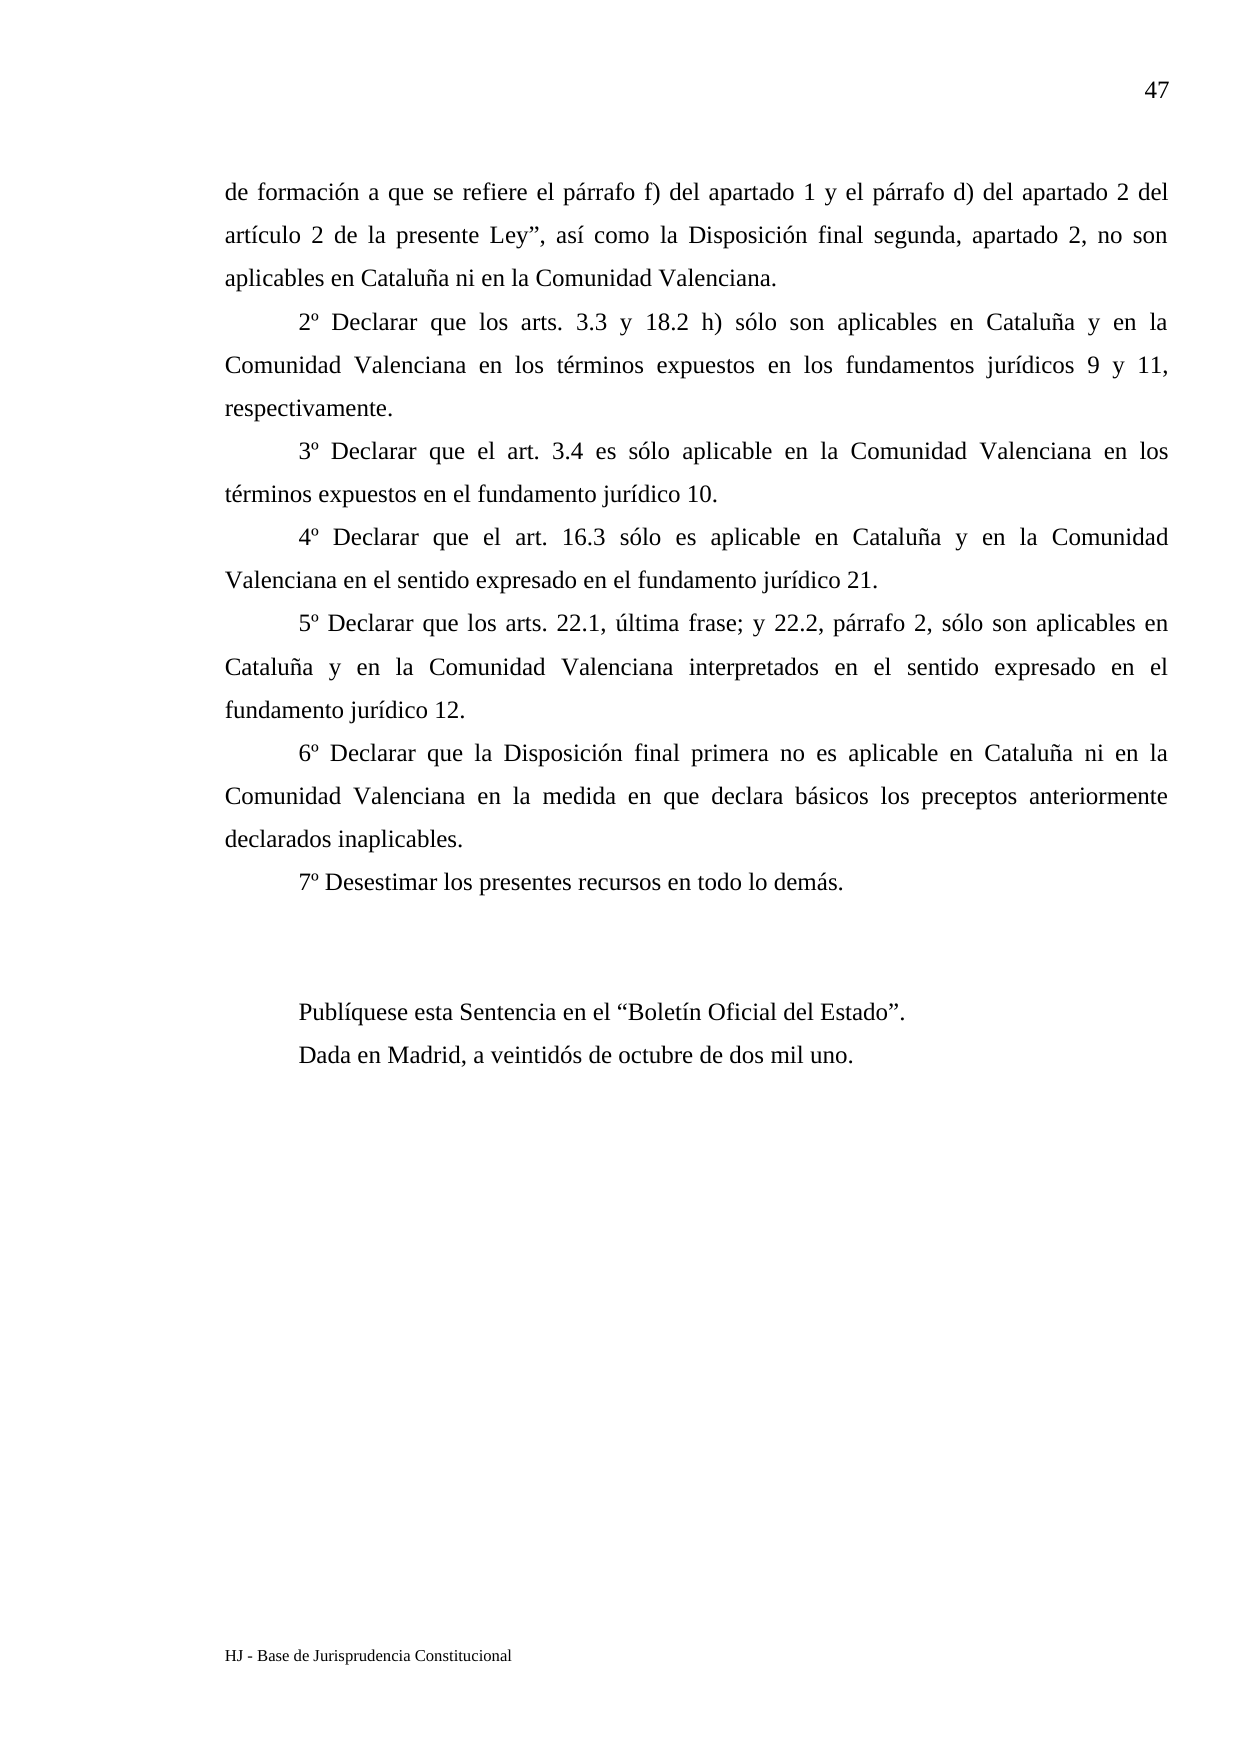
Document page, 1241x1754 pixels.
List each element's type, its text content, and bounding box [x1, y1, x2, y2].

text 4º Declarar que el art. 16.3 sólo es aplicable en Cataluña y en la Comunidad Valenciana en el sentido expresado en el fundamento jurídico 21. [224, 522, 1169, 594]
text 3º Declarar que el art. 3.4 es sólo aplicable en la Comunidad Valenciana en los términos expuestos en el fundamento jurídico 10. [224, 436, 1169, 508]
text 6º Declarar que la Disposición final primera no es aplicable en Cataluña ni en la Comunidad Valenciana en la medida en que declara básicos los preceptos anteriormente declarados inaplicables. [224, 738, 1169, 853]
text 7º Desestimar los presentes recursos en todo lo demás. [224, 867, 1169, 896]
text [224, 177, 1169, 292]
text Publíquese esta Sentencia en el “Boletín Oficial del Estado”. [224, 997, 1169, 1025]
text 2º Declarar que los arts. 3.3 y 18.2 h) sólo son aplicables en Cataluña y en la Comunidad Valenciana en los términos expuestos en los fundamentos jurídicos 9 y 11, respectivamente. [224, 307, 1169, 422]
text Dada en Madrid, a veintidós de octubre de dos mil uno. [224, 1040, 1169, 1068]
text 5º Declarar que los arts. 22.1, última frase; y 22.2, párrafo 2, sólo son aplicables en Cataluña y en la Comunidad Valenciana interpretados en el sentido expresado en el fundamento jurídico 12. [224, 608, 1169, 723]
